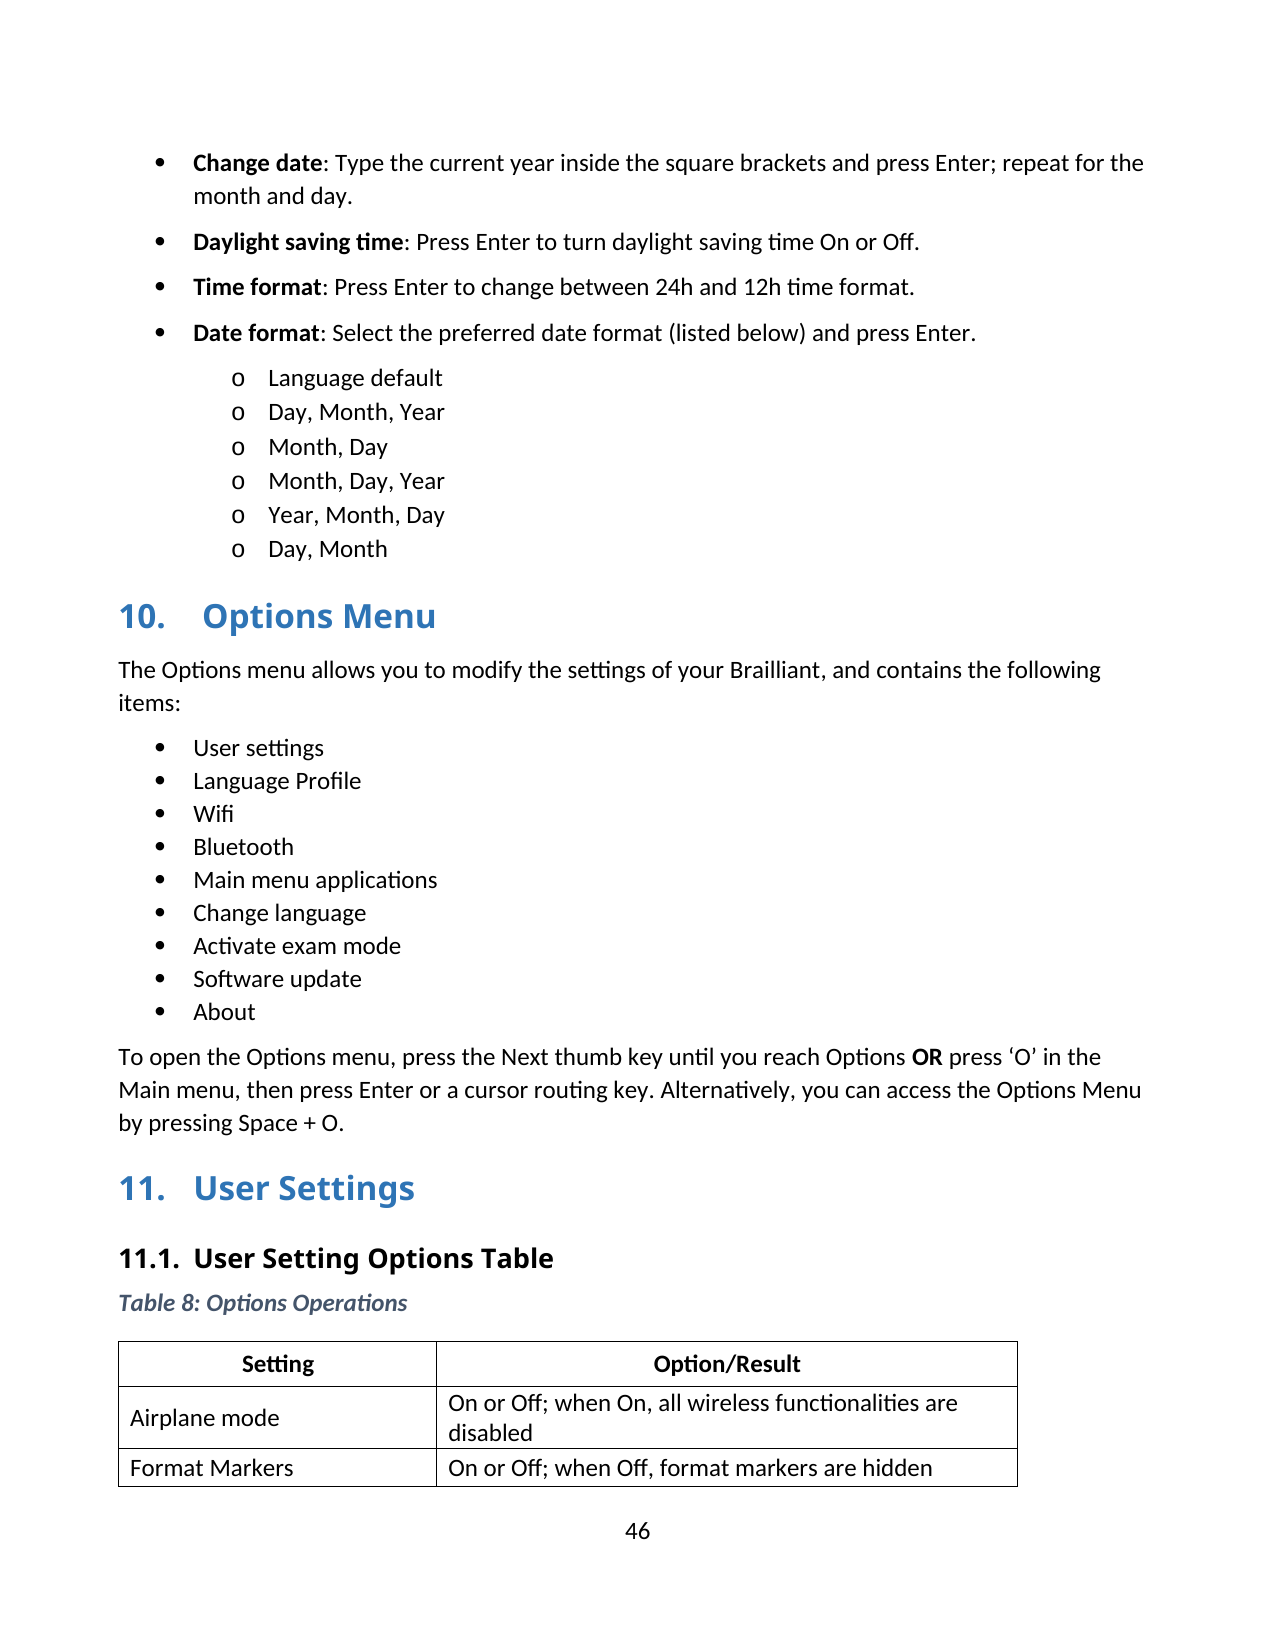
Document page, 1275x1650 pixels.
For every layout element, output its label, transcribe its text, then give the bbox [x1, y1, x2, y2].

list About [156, 996, 1157, 1026]
list User settings [156, 733, 1157, 763]
list Day, Month [231, 533, 1157, 565]
table_cell Format Markers [119, 1449, 436, 1486]
list Change date: Type the current year inside the square brackets and press Enter; repeat for the month and day. [156, 148, 1157, 211]
list Software update [156, 963, 1157, 993]
table_header Option/Result [437, 1342, 1017, 1386]
list Time format: Press Enter to change between 24h and 12h time format. [156, 271, 1157, 302]
list Date format: Select the preferred date format (listed below) and press Enter. [156, 317, 1157, 347]
list Bluetooth [156, 831, 1157, 862]
list Activate exam mode [156, 930, 1157, 961]
subtitle Options Menu [118, 593, 1157, 638]
table_cell On or Off; when Off, format markers are hidden [437, 1449, 1017, 1486]
list Wifi [156, 798, 1157, 829]
table_cell Airplane mode [119, 1387, 436, 1448]
table_cell On or Off; when On, all wireless functionalities are disabled [437, 1387, 1017, 1448]
list Main menu applications [156, 864, 1157, 895]
list Year, Month, Day [231, 499, 1157, 531]
text The Options menu allows you to modify the settings of your Brailliant, and contains the following items: [118, 654, 1157, 718]
subtitle User Setting Options Table [118, 1239, 1157, 1276]
list Month, Day, Year [231, 465, 1157, 497]
list Day, Month, Year [231, 396, 1157, 428]
text Table 8: Options Operations [118, 1287, 1157, 1318]
list Change language [156, 897, 1157, 928]
list Language Profile [156, 766, 1157, 796]
list Daylight saving time: Press Enter to turn daylight saving time On or Off. [156, 226, 1157, 256]
list Language default [231, 362, 1157, 394]
table_header Setting [119, 1342, 436, 1386]
list Month, Day [231, 431, 1157, 462]
text To open the Options menu, press the Next thumb key until you reach Options OR press ‘O’ in the Main menu, then press Enter or a cursor routing key. Alternatively, you can access the Options Menu by pressing Space + O. [118, 1041, 1157, 1138]
subtitle User Settings [118, 1165, 1157, 1211]
